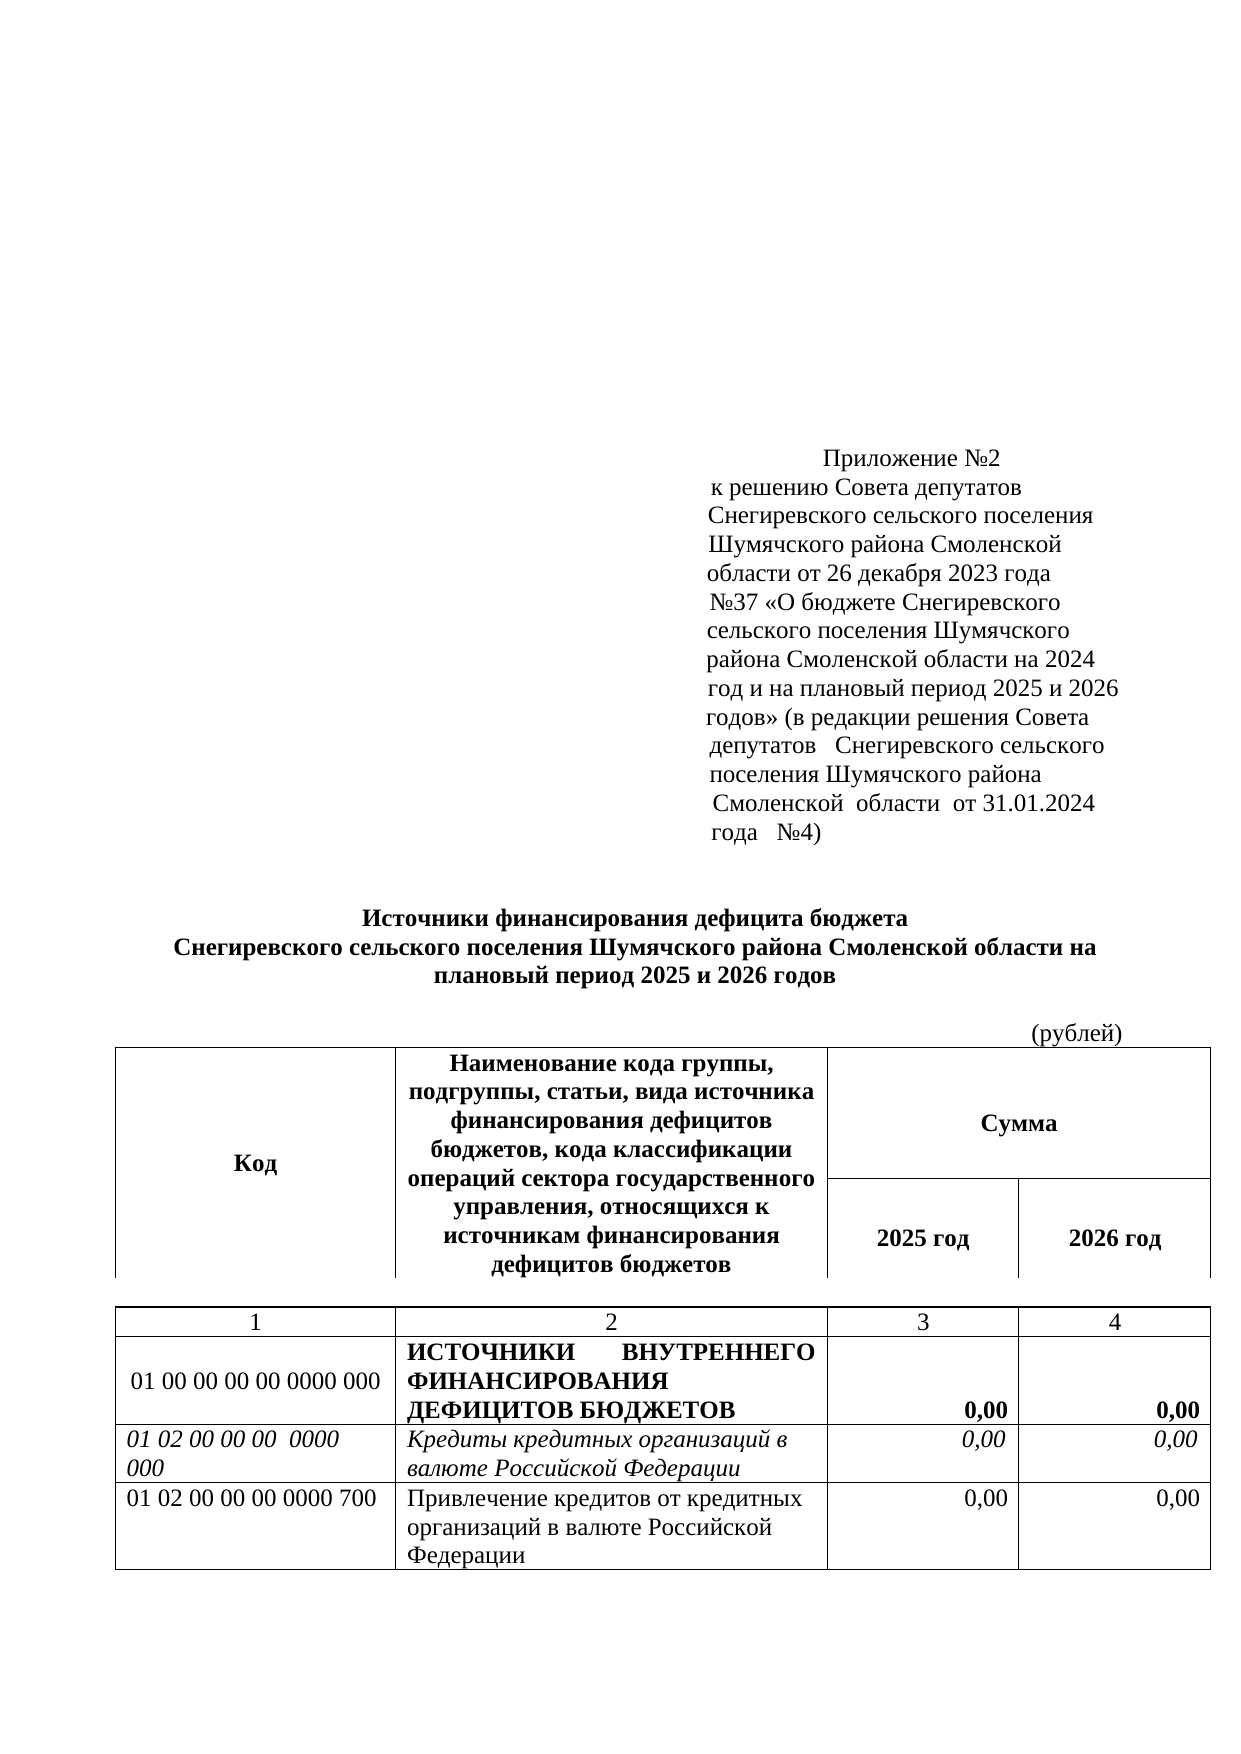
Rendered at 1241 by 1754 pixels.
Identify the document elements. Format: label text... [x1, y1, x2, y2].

text Смоленской области от 31.01.2024 [148, 788, 1122, 817]
text (рублей) [148, 1018, 1122, 1047]
table_cell 0,00 [828, 1483, 1018, 1569]
table_cell 01 00 00 00 00 0000 000 [116, 1337, 395, 1423]
text поселения Шумячского района [148, 759, 1122, 788]
table_header 2 [396, 1308, 827, 1336]
table_header Сумма [828, 1048, 1210, 1178]
table_cell 2026 год [1019, 1179, 1210, 1278]
table_cell 0,00 [828, 1337, 1018, 1423]
table_cell 01 02 00 00 00 0000 700 [116, 1483, 395, 1569]
table_header Код [116, 1048, 395, 1278]
table_cell Привлечение кредитов от кредитных организаций в валюте Российской Федерации [396, 1483, 827, 1569]
table_header 4 [1019, 1308, 1210, 1336]
text Приложение №2 [148, 443, 1122, 472]
table_cell 0,00 [1019, 1483, 1210, 1569]
text года №4) [148, 817, 1122, 845]
text Шумячского района Смоленской [148, 529, 1122, 558]
table_cell 0,00 [1019, 1337, 1210, 1423]
table_cell 01 02 00 00 00 0000 000 [116, 1425, 395, 1482]
text района Смоленской области на 2024 [148, 644, 1122, 673]
table_header 3 [828, 1308, 1018, 1336]
text годов» (в редакции решения Совета [148, 702, 1122, 730]
table_cell 2025 год [828, 1179, 1018, 1278]
text Источники финансирования дефицита бюджета [148, 903, 1122, 932]
table_cell 0,00 [1019, 1425, 1210, 1482]
text год и на плановый период 2025 и 2026 [148, 673, 1122, 702]
text Снегиревского сельского поселения Шумячского района Смоленской области на плановый период 2025 и 2026 годов [148, 932, 1122, 989]
table_cell Кредиты кредитных организаций в валюте Российской Федерации [396, 1425, 827, 1482]
table_cell 0,00 [828, 1425, 1018, 1482]
table_header 1 [116, 1308, 395, 1336]
text области от 26 декабря 2023 года [148, 558, 1122, 587]
table_cell ИСТОЧНИКИ ВНУТРЕННЕГО ФИНАНСИРОВАНИЯ ДЕФИЦИТОВ БЮДЖЕТОВ [396, 1337, 827, 1423]
text депутатов Снегиревского сельского [148, 730, 1122, 759]
text к решению Совета депутатов [148, 472, 1122, 500]
text №37 «О бюджете Снегиревского [148, 587, 1122, 615]
text сельского поселения Шумячского [148, 615, 1122, 644]
text Снегиревского сельского поселения [148, 500, 1122, 529]
table_header Наименование кода группы, подгруппы, статьи, вида источника финансирования дефицитов бюджетов, кода классификации операций сектора государственного управления, относящихся к источникам финансирования дефицитов бюджетов [396, 1048, 827, 1278]
